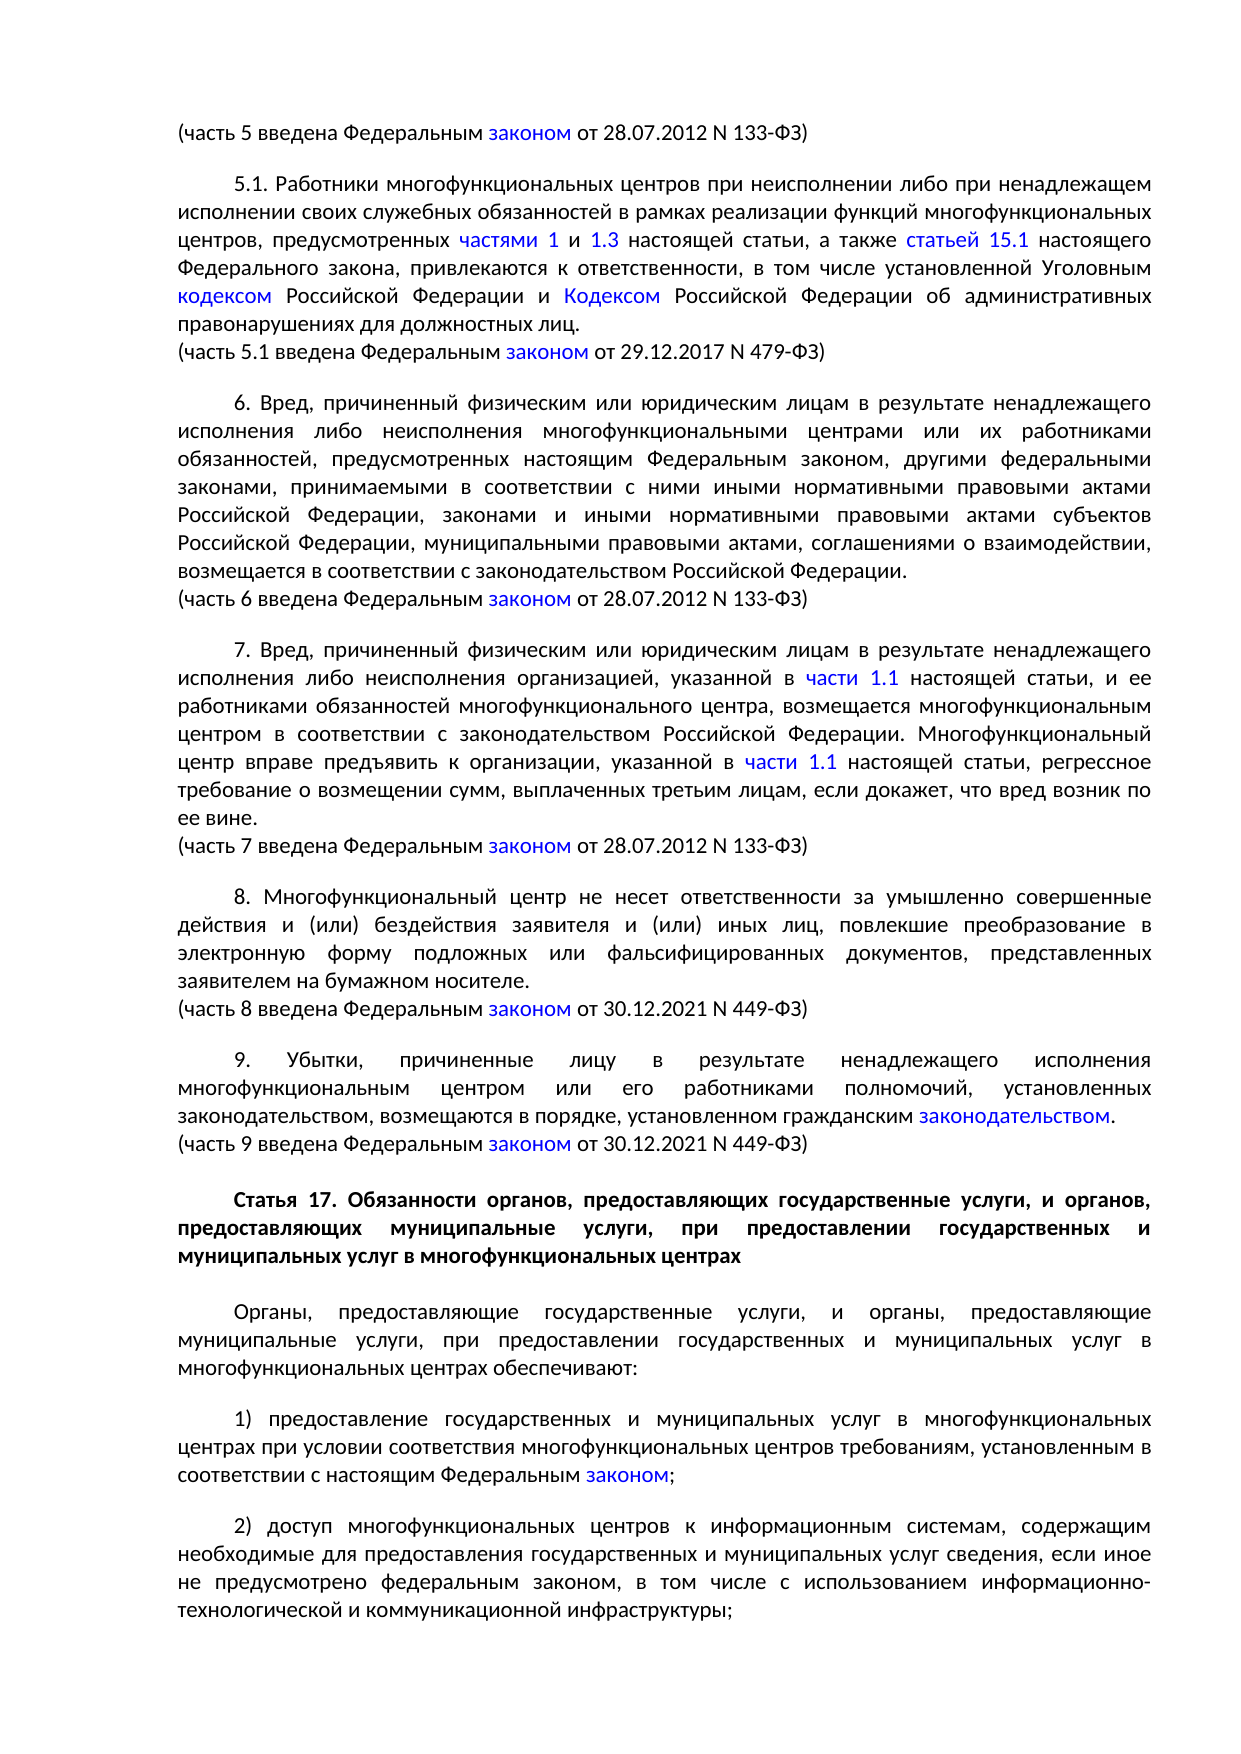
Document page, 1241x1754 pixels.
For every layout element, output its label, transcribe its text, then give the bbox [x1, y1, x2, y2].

text (часть 5.1 введена Федеральным законом от 29.12.2017 N 479-ФЗ) [177, 337, 1152, 365]
text (часть 9 введена Федеральным законом от 30.12.2021 N 449-ФЗ) [177, 1129, 1152, 1157]
text 8. Многофункциональный центр не несет ответственности за умышленно совершенные действия и (или) бездействия заявителя и (или) иных лиц, повлекшие преобразование в электронную форму подложных или фальсифицированных документов, представленных заявителем на бумажном носителе. [177, 882, 1152, 994]
text (часть 8 введена Федеральным законом от 30.12.2021 N 449-ФЗ) [177, 994, 1152, 1022]
text Органы, предоставляющие государственные услуги, и органы, предоставляющие муниципальные услуги, при предоставлении государственных и муниципальных услуг в многофункциональных центрах обеспечивают: [177, 1297, 1152, 1382]
text 6. Вред, причиненный физическим или юридическим лицам в результате ненадлежащего исполнения либо неисполнения многофункциональными центрами или их работниками обязанностей, предусмотренных настоящим Федеральным законом, другими федеральными законами, принимаемыми в соответствии с ними иными нормативными правовыми актами Российской Федерации, законами и иными нормативными правовыми актами субъектов Российской Федерации, муниципальными правовыми актами, соглашениями о взаимодействии, возмещается в соответствии с законодательством Российской Федерации. [177, 388, 1152, 584]
text 5.1. Работники многофункциональных центров при неисполнении либо при ненадлежащем исполнении своих служебных обязанностей в рамках реализации функций многофункциональных центров, предусмотренных частями 1 и 1.3 настоящей статьи, а также статьей 15.1 настоящего Федерального закона, привлекаются к ответственности, в том числе установленной Уголовным кодексом Российской Федерации и Кодексом Российской Федерации об административных правонарушениях для должностных лиц. [177, 169, 1152, 337]
text 2) доступ многофункциональных центров к информационным системам, содержащим необходимые для предоставления государственных и муниципальных услуг сведения, если иное не предусмотрено федеральным законом, в том числе с использованием информационно-технологической и коммуникационной инфраструктуры; [177, 1511, 1152, 1623]
text 9. Убытки, причиненные лицу в результате ненадлежащего исполнения многофункциональным центром или его работниками полномочий, установленных законодательством, возмещаются в порядке, установленном гражданским законодательством. [177, 1045, 1152, 1129]
text 1) предоставление государственных и муниципальных услуг в многофункциональных центрах при условии соответствия многофункциональных центров требованиям, установленным в соответствии с настоящим Федеральным законом; [177, 1404, 1152, 1488]
title Статья 17. Обязанности органов, предоставляющих государственные услуги, и органов, предоставляющих муниципальные услуги, при предоставлении государственных и муниципальных услуг в многофункциональных центрах [177, 1185, 1152, 1269]
text 7. Вред, причиненный физическим или юридическим лицам в результате ненадлежащего исполнения либо неисполнения организацией, указанной в части 1.1 настоящей статьи, и ее работниками обязанностей многофункционального центра, возмещается многофункциональным центром в соответствии с законодательством Российской Федерации. Многофункциональный центр вправе предъявить к организации, указанной в части 1.1 настоящей статьи, регрессное требование о возмещении сумм, выплаченных третьим лицам, если докажет, что вред возник по ее вине. [177, 635, 1152, 831]
text (часть 6 введена Федеральным законом от 28.07.2012 N 133-ФЗ) [177, 584, 1152, 612]
text (часть 5 введена Федеральным законом от 28.07.2012 N 133-ФЗ) [177, 118, 1152, 146]
text (часть 7 введена Федеральным законом от 28.07.2012 N 133-ФЗ) [177, 831, 1152, 859]
